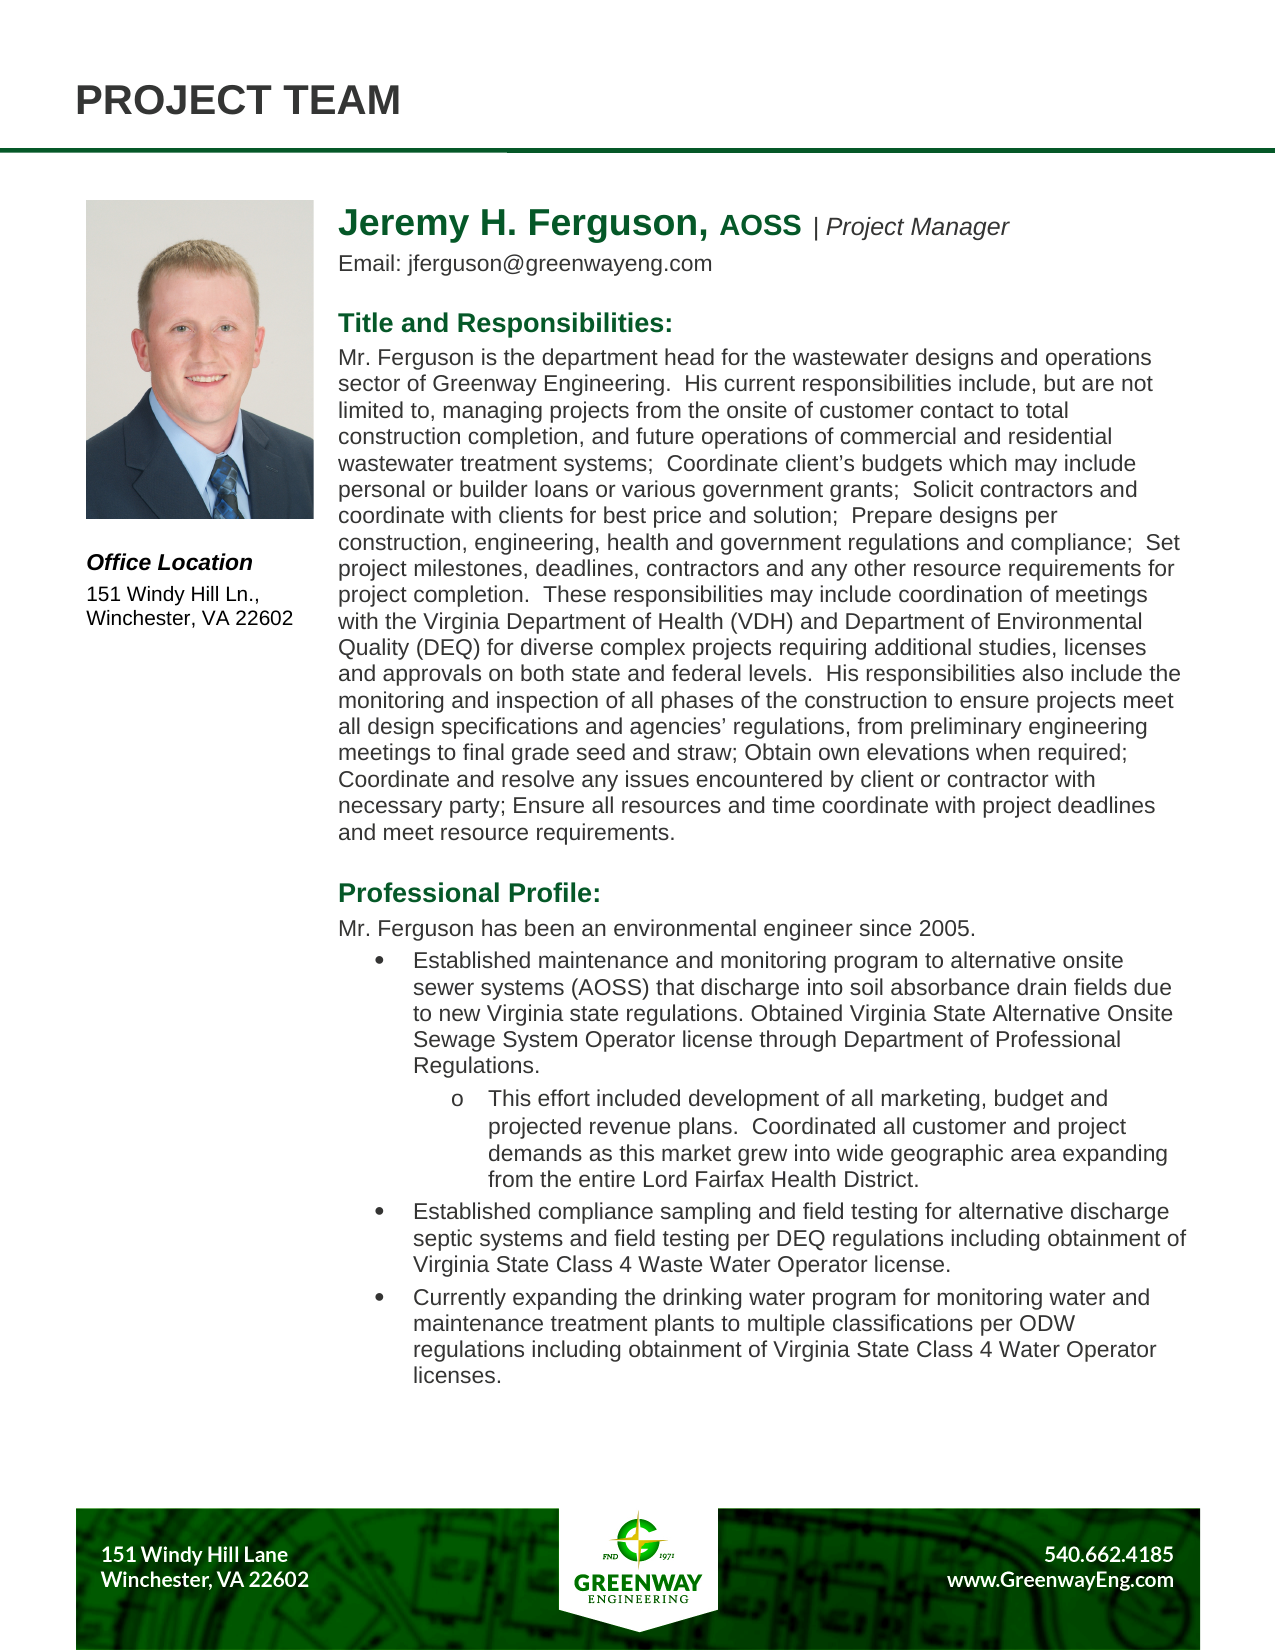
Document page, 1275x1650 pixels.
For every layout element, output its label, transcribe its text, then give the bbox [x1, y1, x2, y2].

table_header Office Location 151 Windy Hill Ln., Winchester, VA 22602 [75, 201, 327, 1398]
picture [75, 1508, 1200, 1650]
picture [86, 200, 314, 519]
